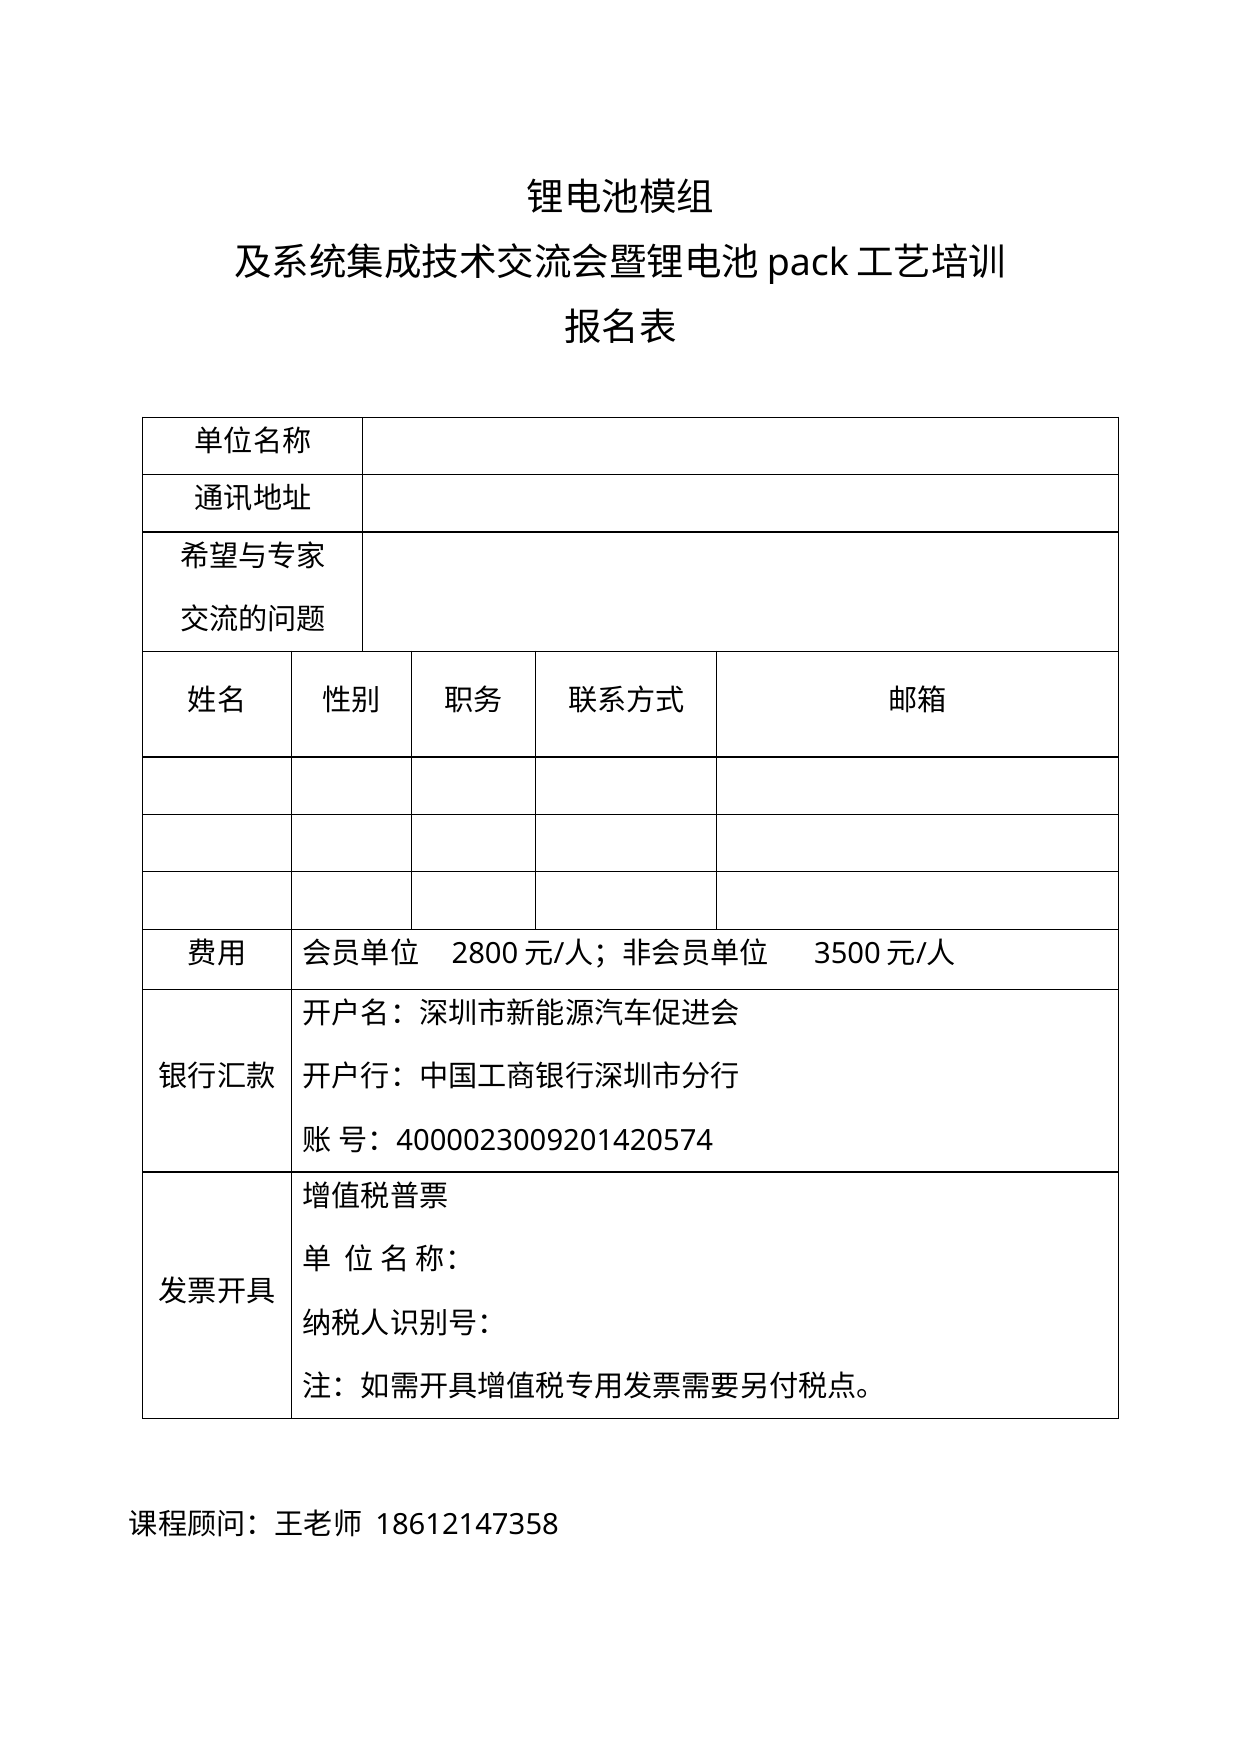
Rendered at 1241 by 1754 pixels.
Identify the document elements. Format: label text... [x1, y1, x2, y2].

table_cell [412, 872, 535, 928]
table_cell [363, 533, 1118, 651]
table_cell 增值税普票 单 位 名 称： 纳税人识别号： 注：如需开具增值税专用发票需要另付税点。 [292, 1173, 1118, 1417]
table_cell [143, 872, 291, 928]
table_cell [717, 872, 1118, 928]
table_cell [363, 475, 1118, 531]
text 及系统集成技术交流会暨锂电池pack工艺培训 [129, 227, 1111, 292]
table_cell 开户名：深圳市新能源汽车促进会 开户行：中国工商银行深圳市分行 账 号：4000023009201420574 [292, 990, 1118, 1171]
table_cell [536, 872, 716, 928]
table_cell [412, 758, 535, 814]
table_cell 希望与专家 交流的问题 [143, 533, 362, 651]
table_cell [143, 815, 291, 871]
table_cell [292, 815, 411, 871]
table_header [363, 418, 1118, 474]
table_cell 费用 [143, 930, 291, 988]
table_cell 会员单位 2800元/人；非会员单位 3500元/人 [292, 930, 1118, 988]
table_cell 联系方式 [536, 652, 716, 756]
table_cell [717, 758, 1118, 814]
text 报名表 [129, 292, 1111, 357]
table_cell [717, 815, 1118, 871]
table_cell [412, 815, 535, 871]
table_cell [536, 758, 716, 814]
table_cell 邮箱 [717, 652, 1118, 756]
table_cell 姓名 [143, 652, 291, 756]
table_cell 发票开具 [143, 1173, 291, 1417]
table_header 单位名称 [143, 418, 362, 474]
table_cell [292, 872, 411, 928]
table_cell [292, 758, 411, 814]
table_cell [536, 815, 716, 871]
table_cell 职务 [412, 652, 535, 756]
table_cell 银行汇款 [143, 990, 291, 1171]
text 课程顾问：王老师 18612147358 [129, 384, 1111, 1554]
table_cell [143, 758, 291, 814]
table_cell 通讯地址 [143, 475, 362, 531]
text 锂电池模组 [129, 162, 1111, 227]
table_cell 性别 [292, 652, 411, 756]
